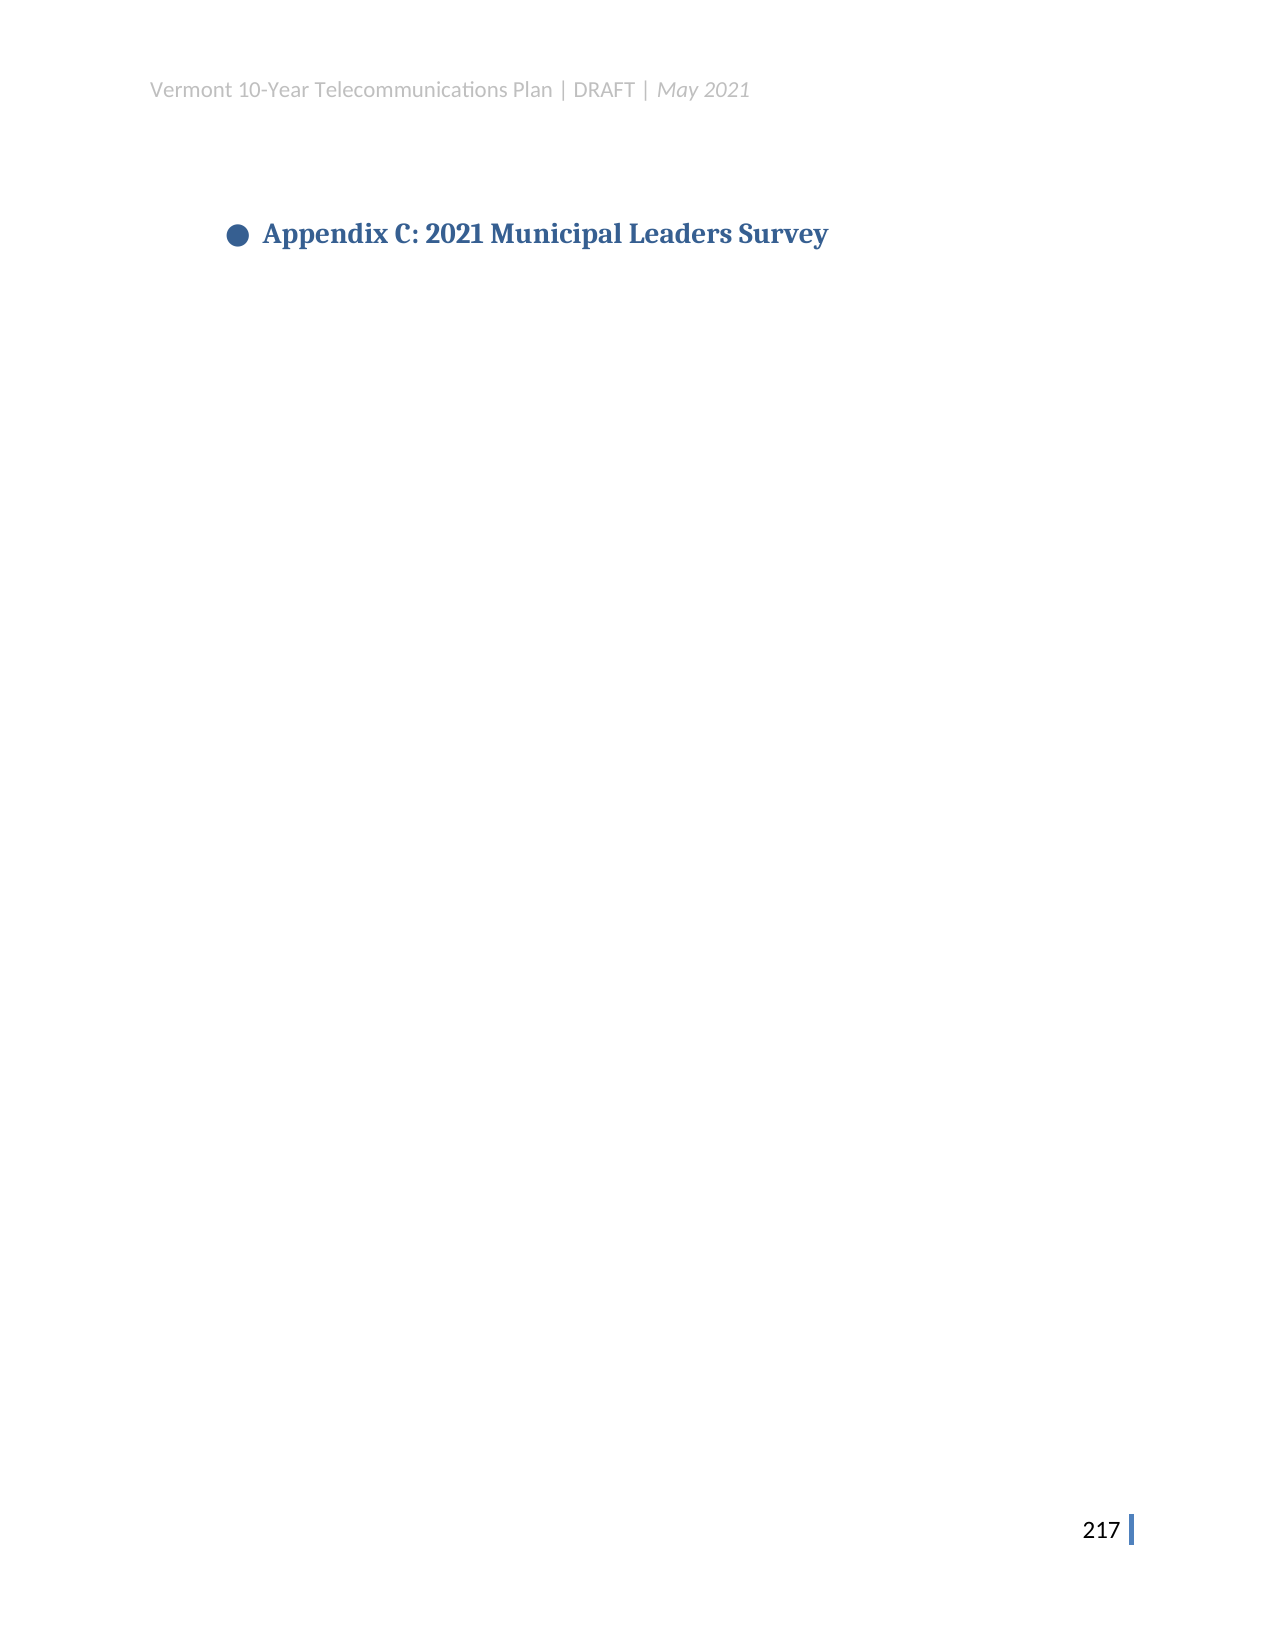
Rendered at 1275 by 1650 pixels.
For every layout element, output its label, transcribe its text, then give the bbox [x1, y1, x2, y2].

subtitle Appendix C: 2021 Municipal Leaders Survey [225, 200, 1125, 260]
